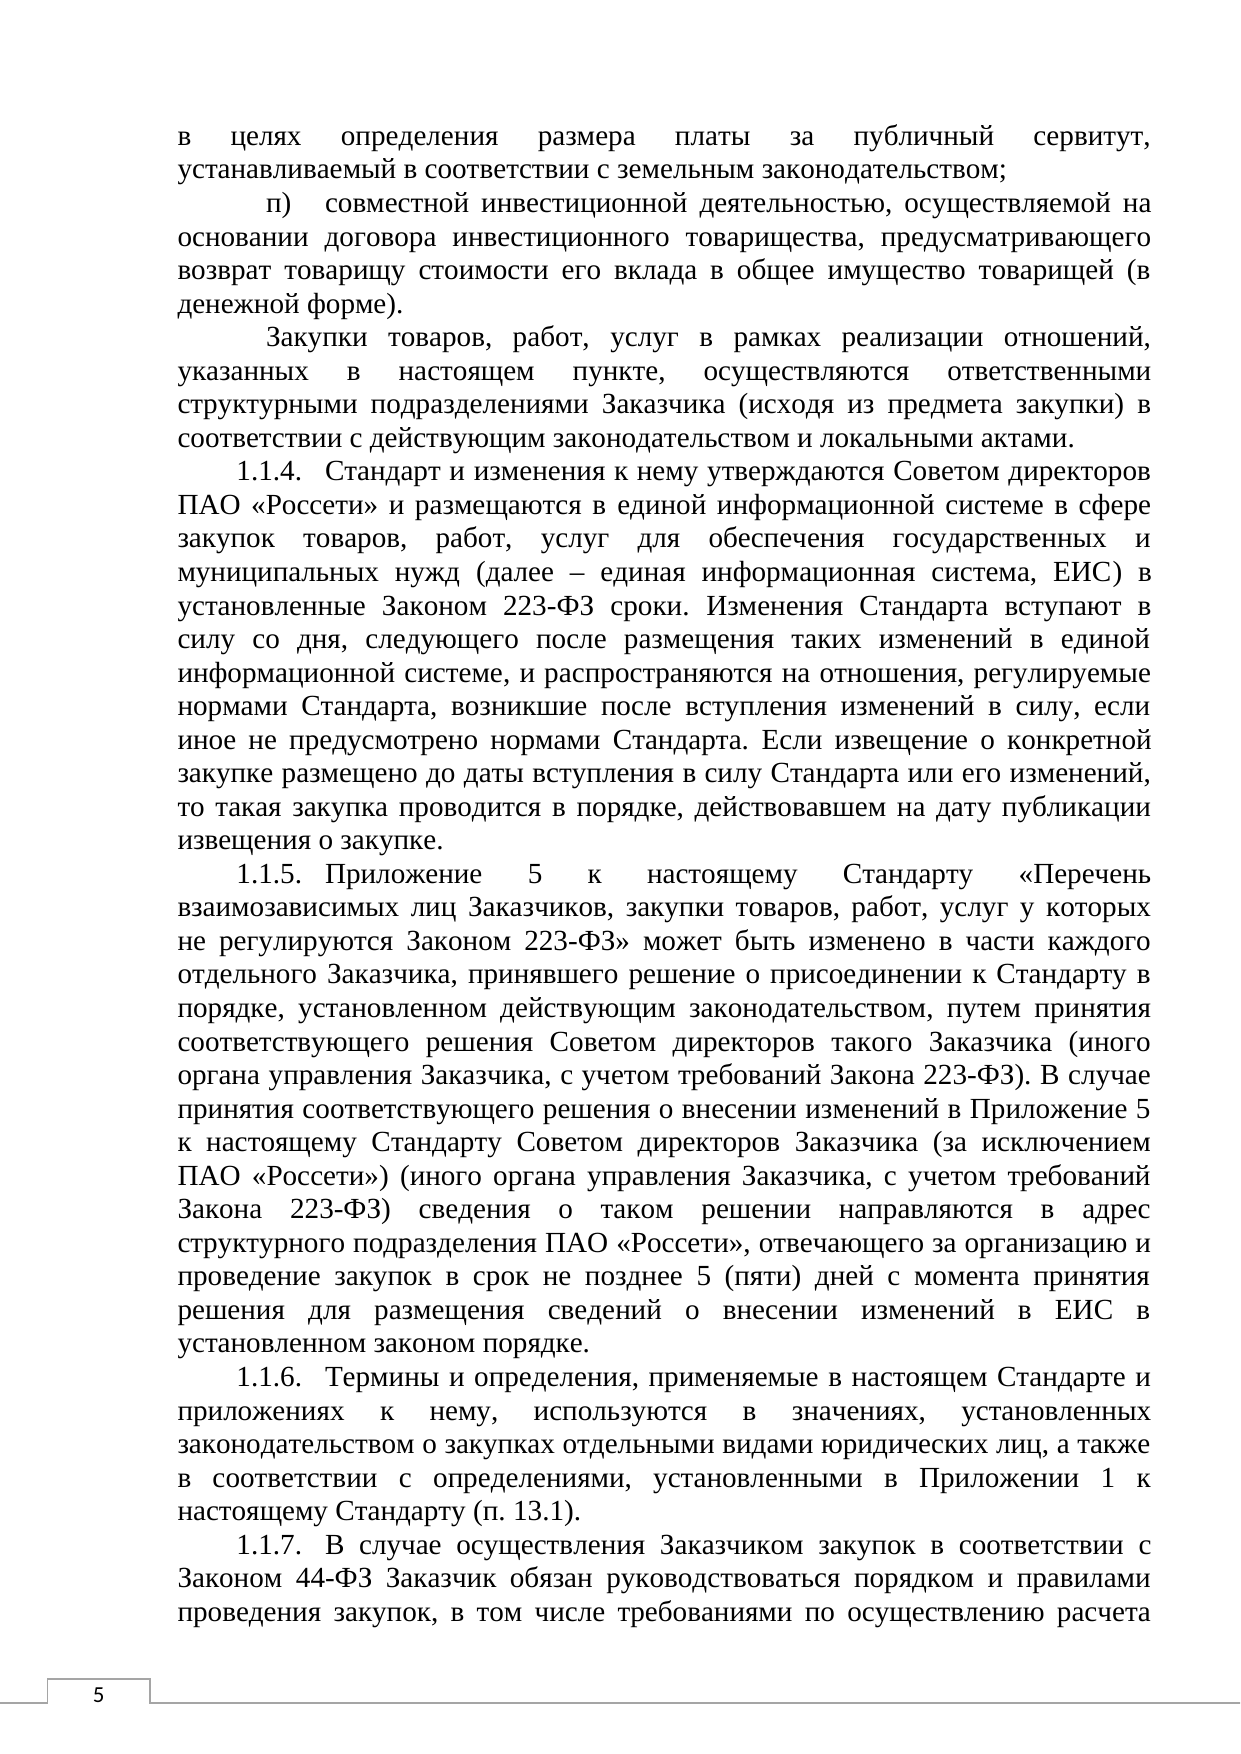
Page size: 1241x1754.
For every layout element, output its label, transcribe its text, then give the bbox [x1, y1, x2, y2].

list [177, 118, 1152, 185]
list Термины и определения, применяемые в настоящем Стандарте и приложениях к нему, используются в значениях, установленных законодательством о закупках отдельными видами юридических лиц, а также в соответствии с определениями, установленными в Приложении 1 к настоящему Стандарту (п. 13.1). [177, 1359, 1152, 1527]
list Стандарт и изменения к нему утверждаются Советом директоров ПАО «Россети» и размещаются в единой информационной системе в сфере закупок товаров, работ, услуг для обеспечения государственных и муниципальных нужд (далее – единая информационная система, ЕИС) в установленные Законом 223-ФЗ сроки. Изменения Стандарта вступают в силу со дня, следующего после размещения таких изменений в единой информационной системе, и распространяются на отношения, регулируемые нормами Стандарта, возникшие после вступления изменений в силу, если иное не предусмотрено нормами Стандарта. Если извещение о конкретной закупке размещено до даты вступления в силу Стандарта или его изменений, то такая закупка проводится в порядке, действовавшем на дату публикации извещения о закупке. [177, 453, 1152, 856]
list Закупки товаров, работ, услуг в рамках реализации отношений, указанных в настоящем пункте, осуществляются ответственными структурными подразделениями Заказчика (исходя из предмета закупки) в соответствии с действующим законодательством и локальными актами. [177, 319, 1152, 453]
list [177, 1527, 1152, 1627]
list совместной инвестиционной деятельностью, осуществляемой на основании договора инвестиционного товарищества, предусматривающего возврат товарищу стоимости его вклада в общее имущество товарищей (в денежной форме). [177, 185, 1152, 319]
list Приложение 5 к настоящему Стандарту «Перечень взаимозависимых лиц Заказчиков, закупки товаров, работ, услуг у которых не регулируются Законом 223-ФЗ» может быть изменено в части каждого отдельного Заказчика, принявшего решение о присоединении к Стандарту в порядке, установленном действующим законодательством, путем принятия соответствующего решения Советом директоров такого Заказчика (иного органа управления Заказчика, с учетом требований Закона 223-ФЗ). В случае принятия соответствующего решения о внесении изменений в Приложение 5 к настоящему Стандарту Советом директоров Заказчика (за исключением ПАО «Россети») (иного органа управления Заказчика, с учетом требований Закона 223-ФЗ) сведения о таком решении направляются в адрес структурного подразделения ПАО «Россети», отвечающего за организацию и проведение закупок в срок не позднее 5 (пяти) дней с момента принятия решения для размещения сведений о внесении изменений в ЕИС в установленном законом порядке. [177, 856, 1152, 1359]
